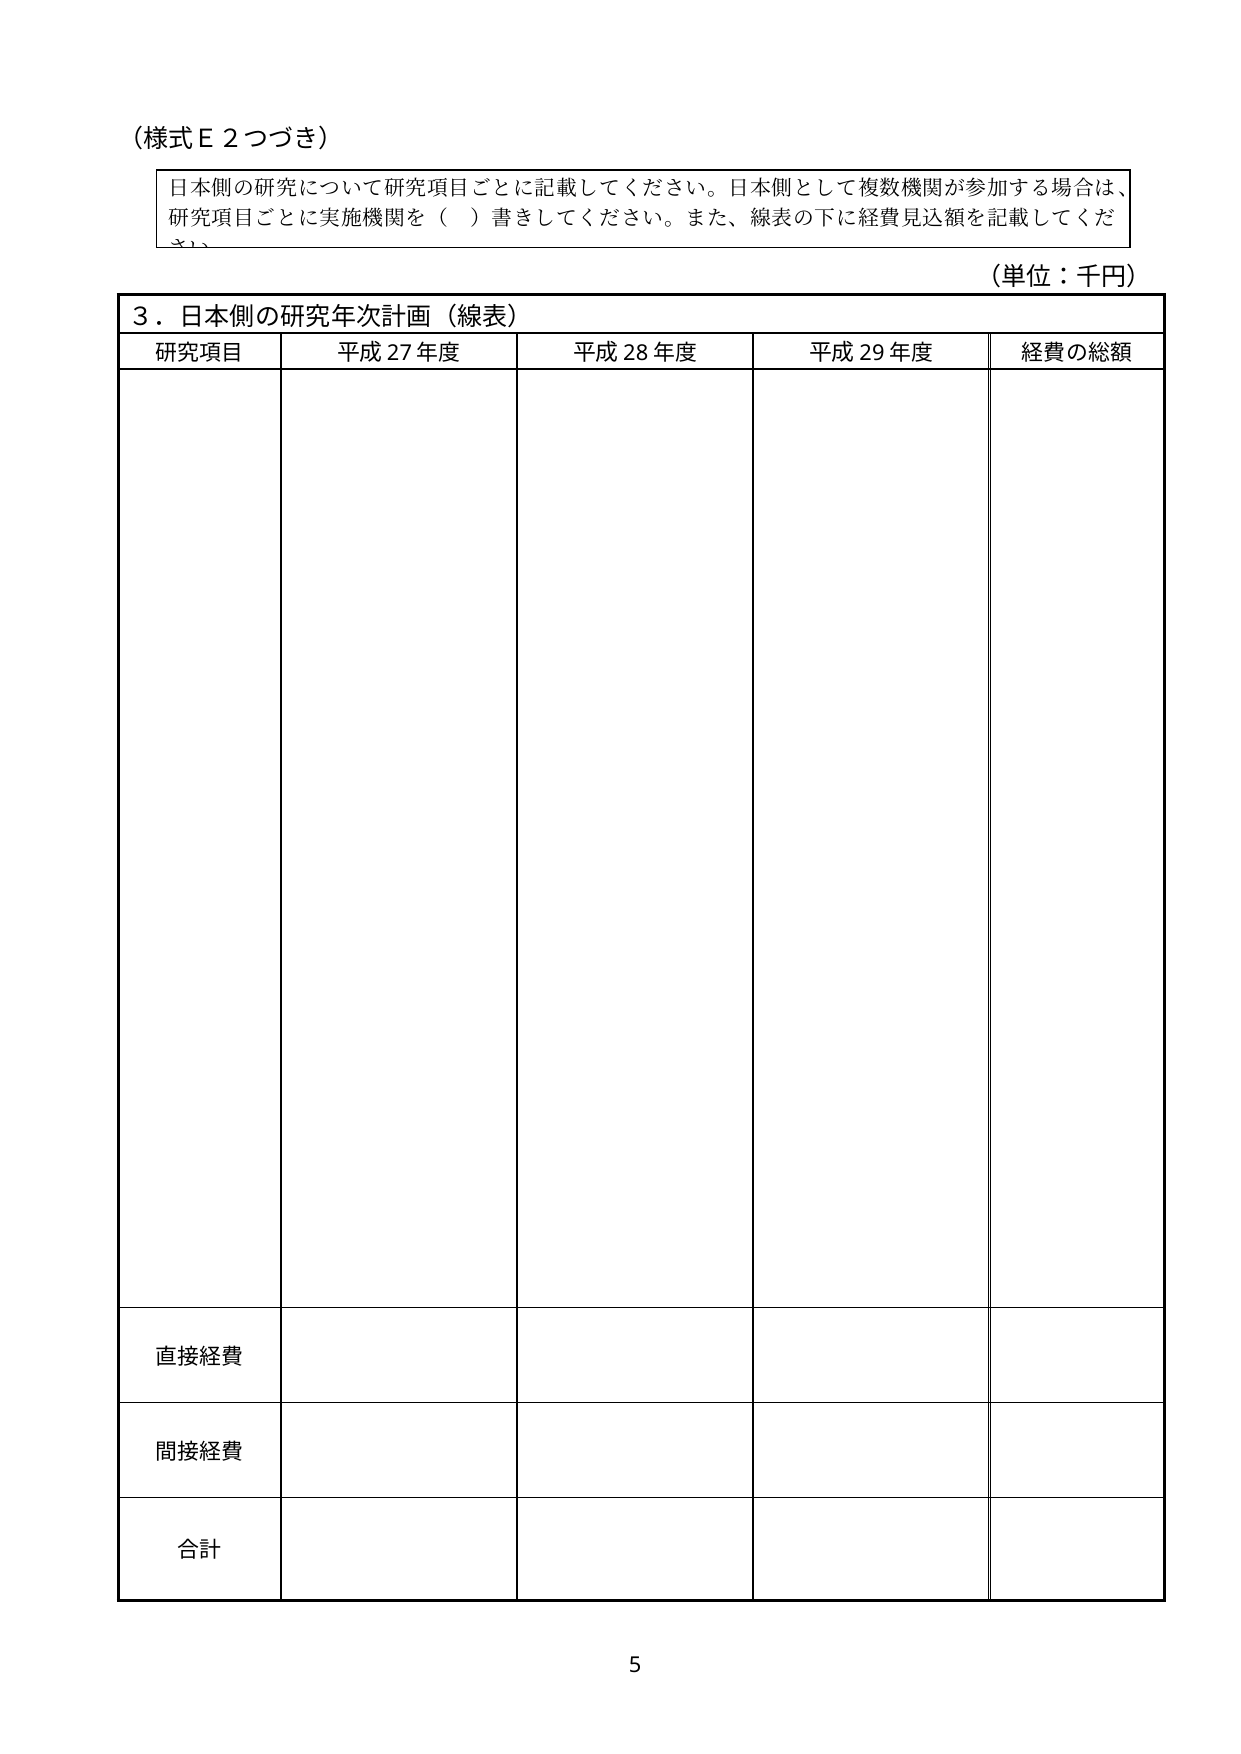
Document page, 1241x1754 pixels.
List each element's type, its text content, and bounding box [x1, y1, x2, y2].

table_cell [518, 370, 752, 1307]
table_cell 平成27年度 [282, 334, 516, 367]
table_cell [754, 370, 988, 1307]
table_cell 経費の総額 [991, 334, 1163, 367]
table_cell [282, 1403, 516, 1497]
table_cell [754, 1403, 988, 1497]
table_cell [991, 1308, 1163, 1402]
table_cell [518, 1308, 752, 1402]
table_cell 間接経費 [120, 1403, 280, 1497]
table_header ３．日本側の研究年次計画（線表） [120, 296, 1163, 332]
text （様式Ｅ２つづき） [118, 118, 1152, 154]
table_cell 研究項目 [120, 334, 280, 367]
table_cell [991, 370, 1163, 1307]
table_cell [282, 1308, 516, 1402]
table_cell [754, 1308, 988, 1402]
table_cell [518, 1498, 752, 1598]
table_cell [282, 1498, 516, 1598]
table_cell [991, 1403, 1163, 1497]
text （単位：千円） [118, 257, 1152, 293]
table_cell [282, 370, 516, 1307]
table_cell 平成29年度 [754, 334, 988, 367]
table_cell [120, 370, 280, 1307]
table_cell 直接経費 [120, 1308, 280, 1402]
table_cell 平成28年度 [518, 334, 752, 367]
table_cell [518, 1403, 752, 1497]
table_cell [754, 1498, 988, 1598]
table_cell [991, 1498, 1163, 1598]
table_cell 合計 [120, 1498, 280, 1598]
